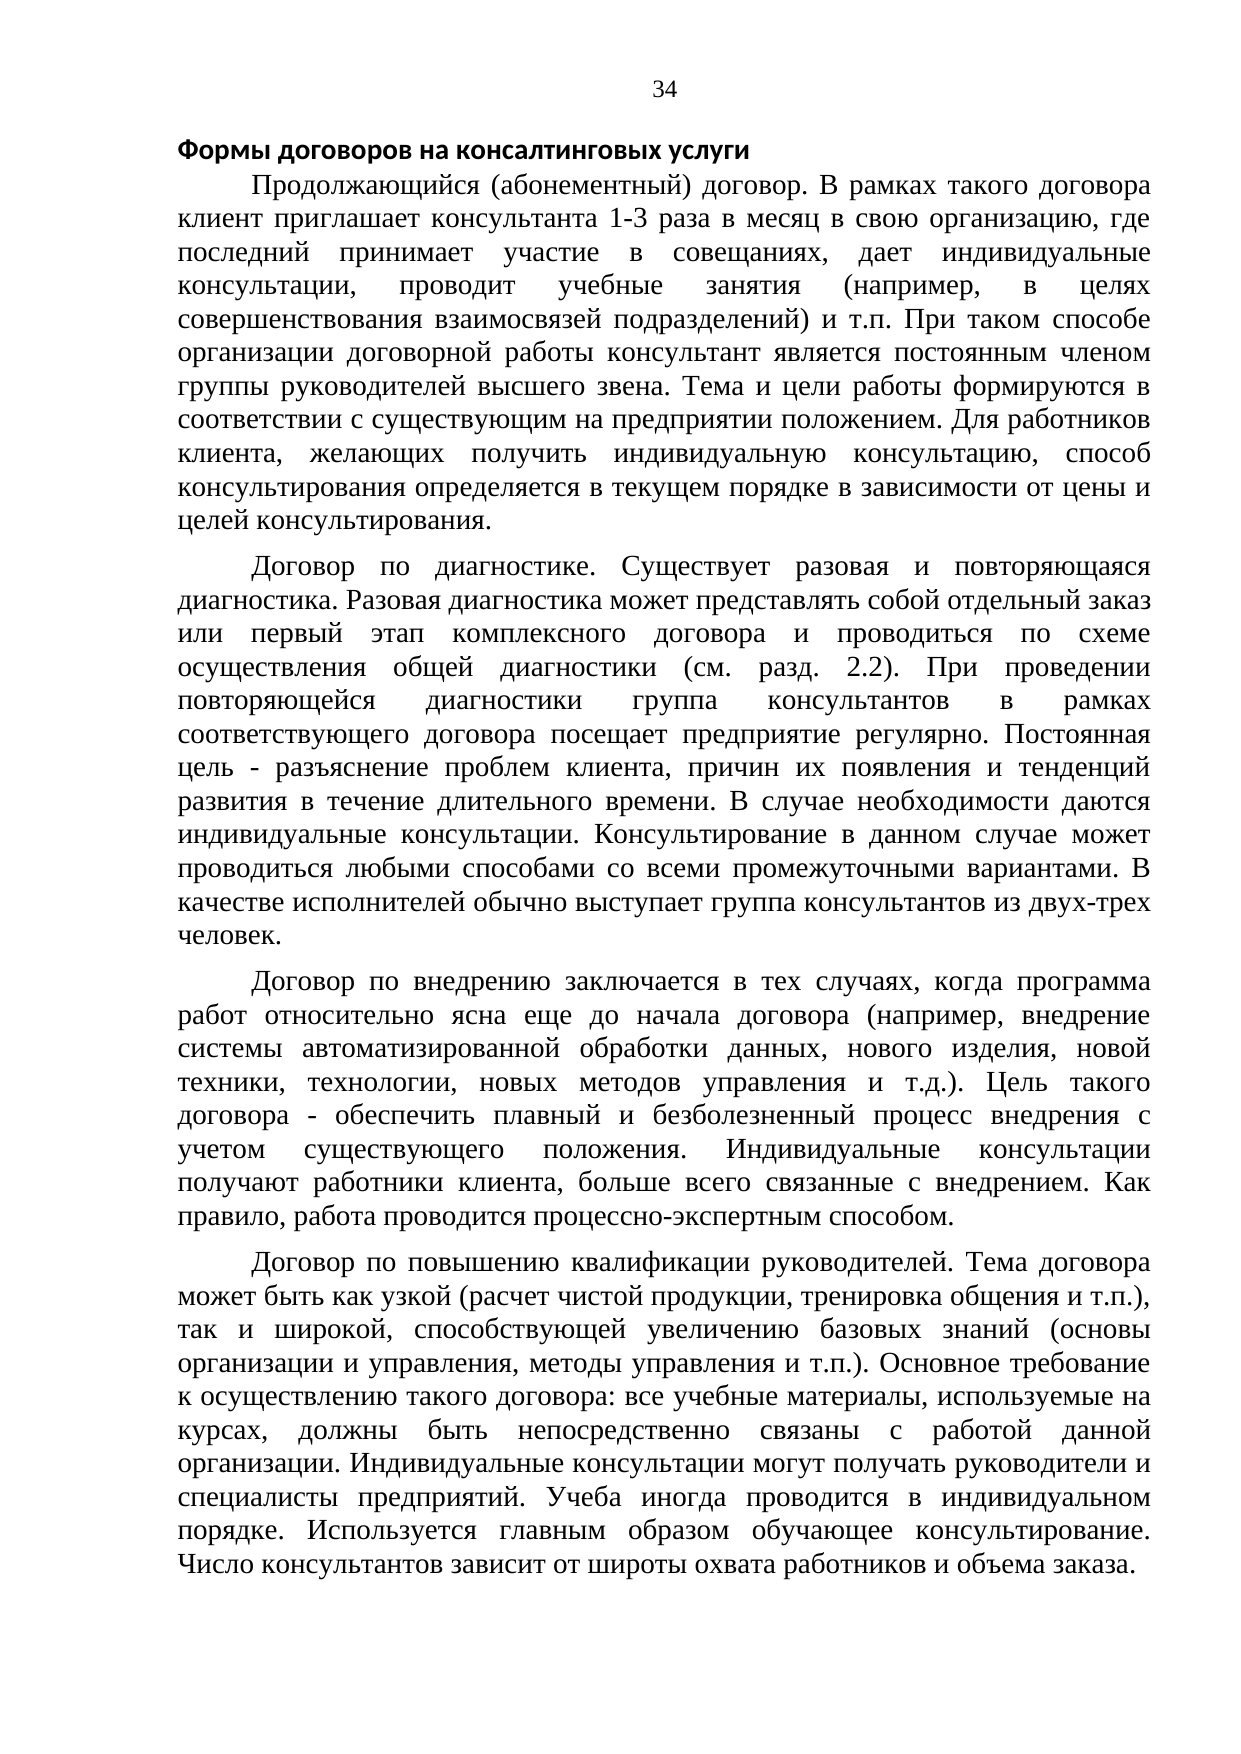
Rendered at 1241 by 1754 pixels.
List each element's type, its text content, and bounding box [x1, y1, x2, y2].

text Формы договоров на консалтинговых услуги [177, 131, 1158, 167]
text Продолжающийся (абонементный) договор. В рамках такого договора клиент приглашает консультанта 1-3 раза в месяц в свою организацию, где последний принимает участие в совещаниях, дает индивидуальные консультации, проводит учебные занятия (например, в целях совершенствования взаимосвязей подразделений) и т.п. При таком способе организации договорной работы консультант является постоянным членом группы руководителей высшего звена. Тема и цели работы формируются в соответствии с существующим на предприятии положением. Для работников клиента, желающих получить индивидуальную консультацию, способ консультирования определяется в текущем порядке в зависимости от цены и целей консультирования. [177, 167, 1152, 536]
text Договор по внедрению заключается в тех случаях, когда программа работ относительно ясна еще до начала договора (например, внедрение системы автоматизированной обработки данных, нового изделия, новой техники, технологии, новых методов управления и т.д.). Цель такого договора - обеспечить плавный и безболезненный процесс внедрения с учетом существующего положения. Индивидуальные консультации получают работники клиента, больше всего связанные с внедрением. Как правило, работа проводится процессно-экспертным способом. [177, 963, 1152, 1232]
text Договор по повышению квалификации руководителей. Тема договора может быть как узкой (расчет чистой продукции, тренировка общения и т.п.), так и широкой, способствующей увеличению базовых знаний (основы организации и управления, методы управления и т.п.). Основное требование к осуществлению такого договора: все учебные материалы, используемые на курсах, должны быть непосредственно связаны с работой данной организации. Индивидуальные консультации могут получать руководители и специалисты предприятий. Учеба иногда проводится в индивидуальном порядке. Используется главным образом обучающее консультирование. Число консультантов зависит от широты охвата работников и объема заказа. [177, 1244, 1152, 1579]
text Договор по диагностике. Существует разовая и повторяющаяся диагностика. Разовая диагностика может представлять собой отдельный заказ или первый этап комплексного договора и проводиться по схеме осуществления общей диагностики (см. разд. 2.2). При проведении повторяющейся диагностики группа консультантов в рамках соответствующего договора посещает предприятие регулярно. Постоянная цель - разъяснение проблем клиента, причин их появления и тенденций развития в течение длительного времени. В случае необходимости даются индивидуальные консультации. Консультирование в данном случае может проводиться любыми способами со всеми промежуточными вариантами. В качестве исполнителей обычно выступает группа консультантов из двух-трех человек. [177, 548, 1152, 951]
